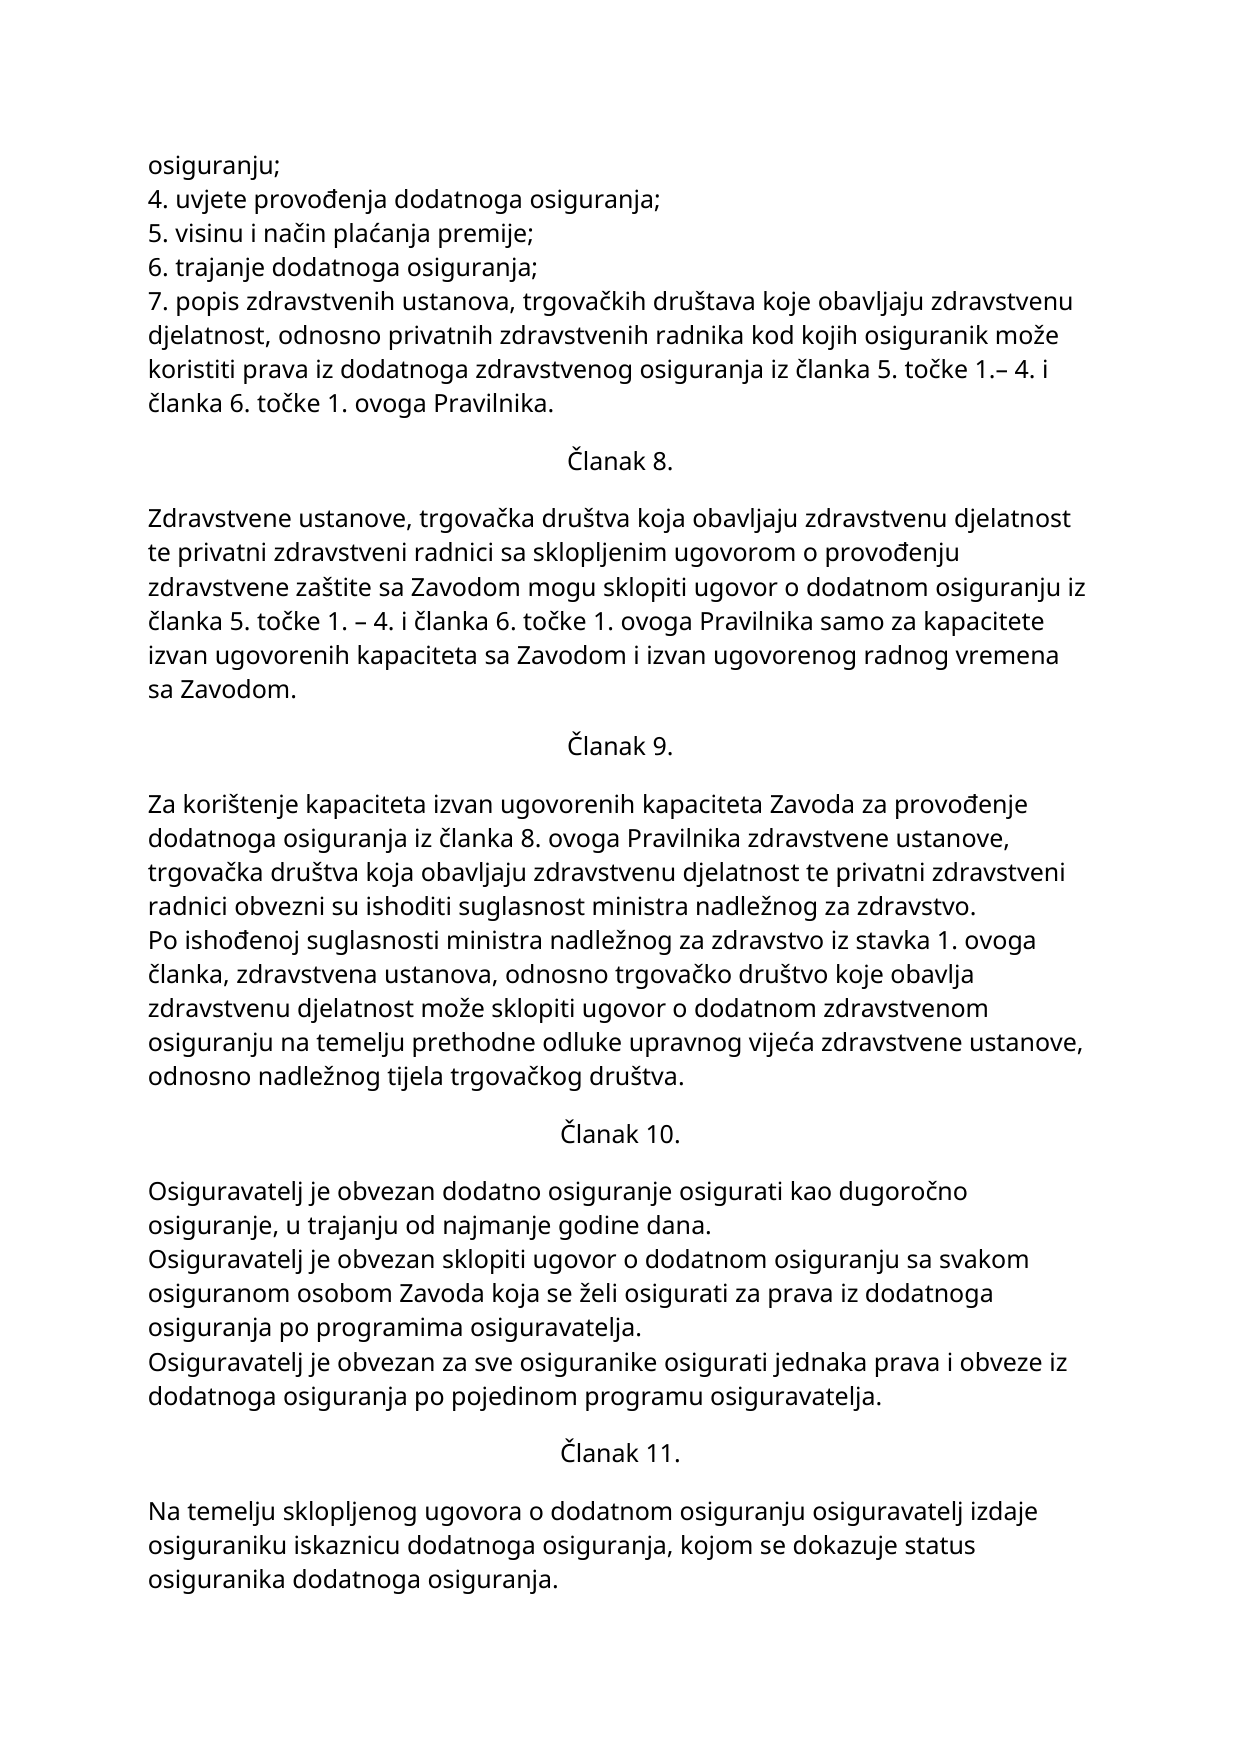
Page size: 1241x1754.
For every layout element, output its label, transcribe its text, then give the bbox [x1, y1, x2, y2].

text Članak 10. [148, 1116, 1093, 1150]
text Osiguravatelj je obvezan dodatno osiguranje osigurati kao dugoročno osiguranje, u trajanju od najmanje godine dana. Osiguravatelj je obvezan sklopiti ugovor o dodatnom osiguranju sa svakom osiguranom osobom Zavoda koja se želi osigurati za prava iz dodatnoga osiguranja po programima osiguravatelja. Osiguravatelj je obvezan za sve osiguranike osigurati jednaka prava i obveze iz dodatnoga osiguranja po pojedinom programu osiguravatelja. [148, 1174, 1093, 1412]
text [148, 148, 1093, 420]
text Zdravstvene ustanove, trgovačka društva koja obavljaju zdravstvenu djelatnost te privatni zdravstveni radnici sa sklopljenim ugovorom o provođenju zdravstvene zaštite sa Zavodom mogu sklopiti ugovor o dodatnom osiguranju iz članka 5. točke 1. – 4. i članka 6. točke 1. ovoga Pravilnika samo za kapacitete izvan ugovorenih kapaciteta sa Zavodom i izvan ugovorenog radnog vremena sa Zavodom. [148, 501, 1093, 705]
text Na temelju sklopljenog ugovora o dodatnom osiguranju osiguravatelj izdaje osiguraniku iskaznicu dodatnoga osiguranja, kojom se dokazuje status osiguranika dodatnoga osiguranja. [148, 1493, 1093, 1595]
text Za korištenje kapaciteta izvan ugovorenih kapaciteta Zavoda za provođenje dodatnoga osiguranja iz članka 8. ovoga Pravilnika zdravstvene ustanove, trgovačka društva koja obavljaju zdravstvenu djelatnost te privatni zdravstveni radnici obvezni su ishoditi suglasnost ministra nadležnog za zdravstvo. Po ishođenoj suglasnosti ministra nadležnog za zdravstvo iz stavka 1. ovoga članka, zdravstvena ustanova, odnosno trgovačko društvo koje obavlja zdravstvenu djelatnost može sklopiti ugovor o dodatnom zdravstvenom osiguranju na temelju prethodne odluke upravnog vijeća zdravstvene ustanove, odnosno nadležnog tijela trgovačkog društva. [148, 786, 1093, 1093]
text Članak 8. [148, 443, 1093, 478]
text Članak 9. [148, 729, 1093, 763]
text Članak 11. [148, 1436, 1093, 1470]
